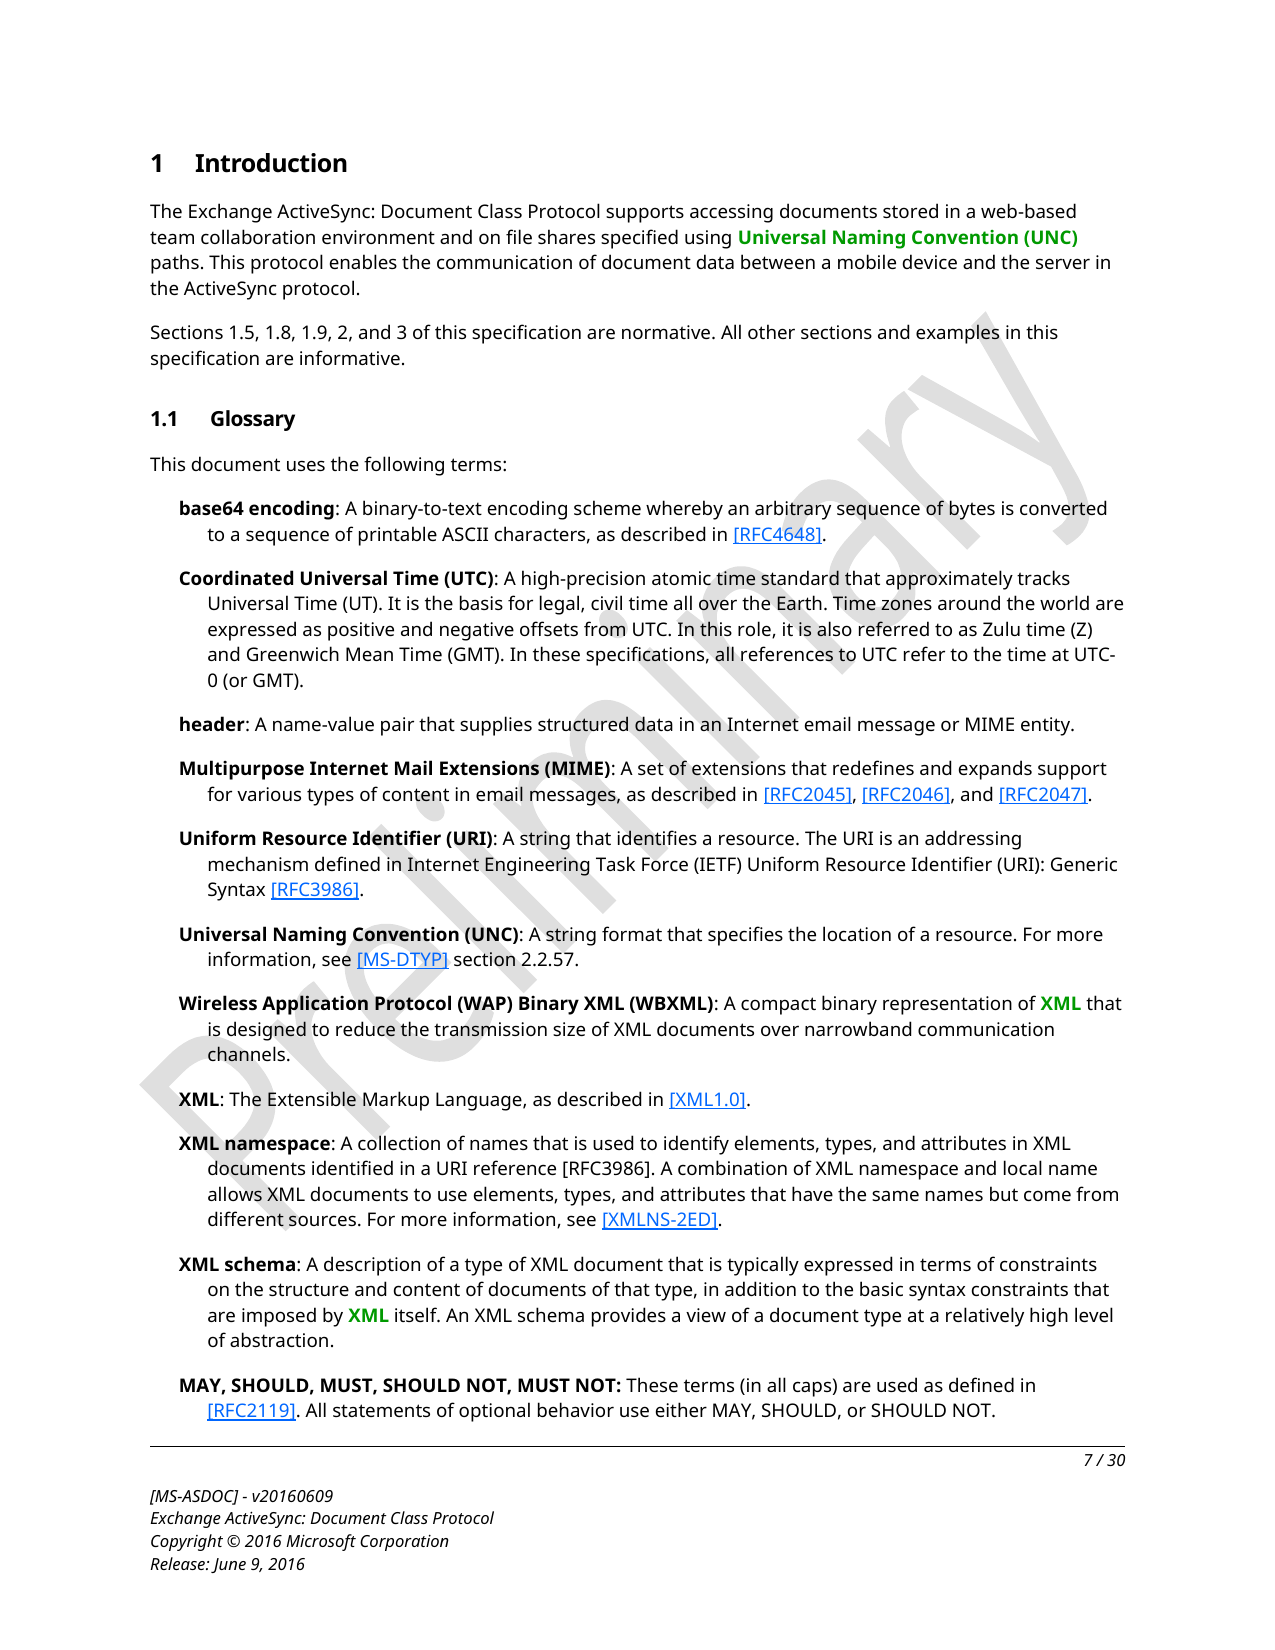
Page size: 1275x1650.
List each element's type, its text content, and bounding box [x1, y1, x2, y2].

text base64 encoding: A binary-to-text encoding scheme whereby an arbitrary sequence of bytes is converted to a sequence of printable ASCII characters, as described in [RFC4648]. [178, 495, 1125, 546]
text Sections 1.5, 1.8, 1.9, 2, and 3 of this specification are normative. All other sections and examples in this specification are informative. [150, 319, 1125, 371]
text Multipurpose Internet Mail Extensions (MIME): A set of extensions that redefines and expands support for various types of content in email messages, as described in [RFC2045], [RFC2046], and [RFC2047]. [178, 756, 1125, 807]
text XML: The Extensible Markup Language, as described in [XML1.0]. [178, 1086, 1125, 1111]
text MAY, SHOULD, MUST, SHOULD NOT, MUST NOT: These terms (in all caps) are used as defined in [RFC2119]. All statements of optional behavior use either MAY, SHOULD, or SHOULD NOT. [178, 1372, 1125, 1423]
text Wireless Application Protocol (WAP) Binary XML (WBXML): A compact binary representation of XML that is designed to reduce the transmission size of XML documents over narrowband communication channels. [178, 991, 1125, 1067]
text Uniform Resource Identifier (URI): A string that identifies a resource. The URI is an addressing mechanism defined in Internet Engineering Task Force (IETF) Uniform Resource Identifier (URI): Generic Syntax [RFC3986]. [178, 826, 1125, 902]
subtitle Glossary [150, 404, 1125, 432]
text XML namespace: A collection of names that is used to identify elements, types, and attributes in XML documents identified in a URI reference [RFC3986]. A combination of XML namespace and local name allows XML documents to use elements, types, and attributes that have the same names but come from different sources. For more information, see [XMLNS-2ED]. [178, 1130, 1125, 1232]
text XML schema: A description of a type of XML document that is typically expressed in terms of constraints on the structure and content of documents of that type, in addition to the basic syntax constraints that are imposed by XML itself. An XML schema provides a view of a document type at a relatively high level of abstraction. [178, 1251, 1125, 1353]
text The Exchange ActiveSync: Document Class Protocol supports accessing documents stored in a web-based team collaboration environment and on file shares specified using Universal Naming Convention (UNC) paths. This protocol enables the communication of document data between a mobile device and the server in the ActiveSync protocol. [150, 199, 1125, 301]
text header: A name-value pair that supplies structured data in an Internet email message or MIME entity. [178, 711, 1125, 737]
subtitle Introduction [150, 146, 1125, 180]
text Coordinated Universal Time (UTC): A high-precision atomic time standard that approximately tracks Universal Time (UT). It is the basis for legal, civil time all over the Earth. Time zones around the world are expressed as positive and negative offsets from UTC. In this role, it is also referred to as Zulu time (Z) and Greenwich Mean Time (GMT). In these specifications, all references to UTC refer to the time at UTC-0 (or GMT). [178, 565, 1125, 693]
text This document uses the following terms: [150, 451, 1125, 477]
text Universal Naming Convention (UNC): A string format that specifies the location of a resource. For more information, see [MS-DTYP] section 2.2.57. [178, 921, 1125, 972]
